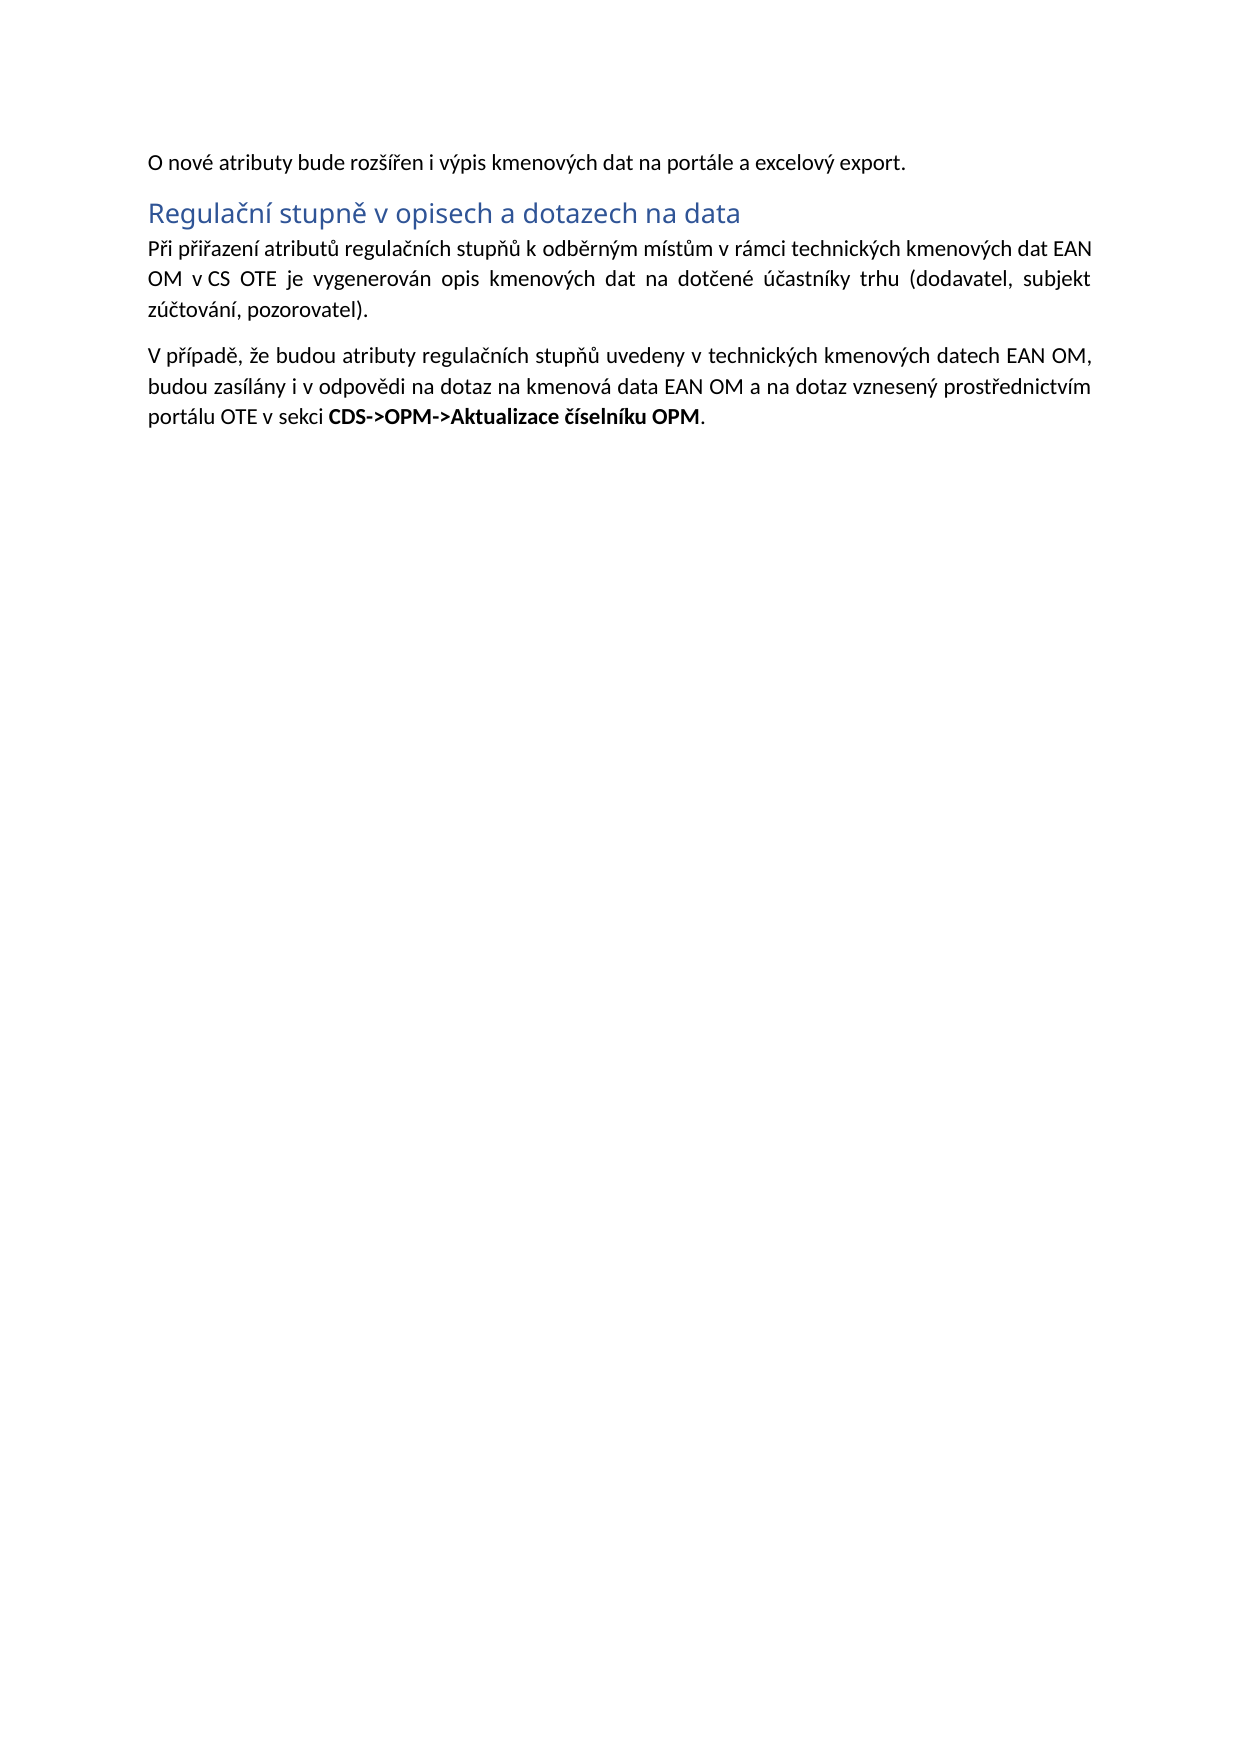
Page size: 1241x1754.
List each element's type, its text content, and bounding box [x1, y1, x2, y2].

text V případě, že budou atributy regulačních stupňů uvedeny v technických kmenových datech EAN OM, budou zasílány i v odpovědi na dotaz na kmenová data EAN OM a na dotaz vznesený prostřednictvím portálu OTE v sekci CDS->OPM->Aktualizace číselníku OPM. [148, 342, 1093, 430]
text O nové atributy bude rozšířen i výpis kmenových dat na portále a excelový export. [148, 148, 1093, 176]
text Při přiřazení atributů regulačních stupňů k odběrným místům v rámci technických kmenových dat EAN OM v CS OTE je vygenerován opis kmenových dat na dotčené účastníky trhu (dodavatel, subjekt zúčtování, pozorovatel). [148, 234, 1093, 323]
subtitle Regulační stupně v opisech a dotazech na data [148, 194, 1093, 231]
